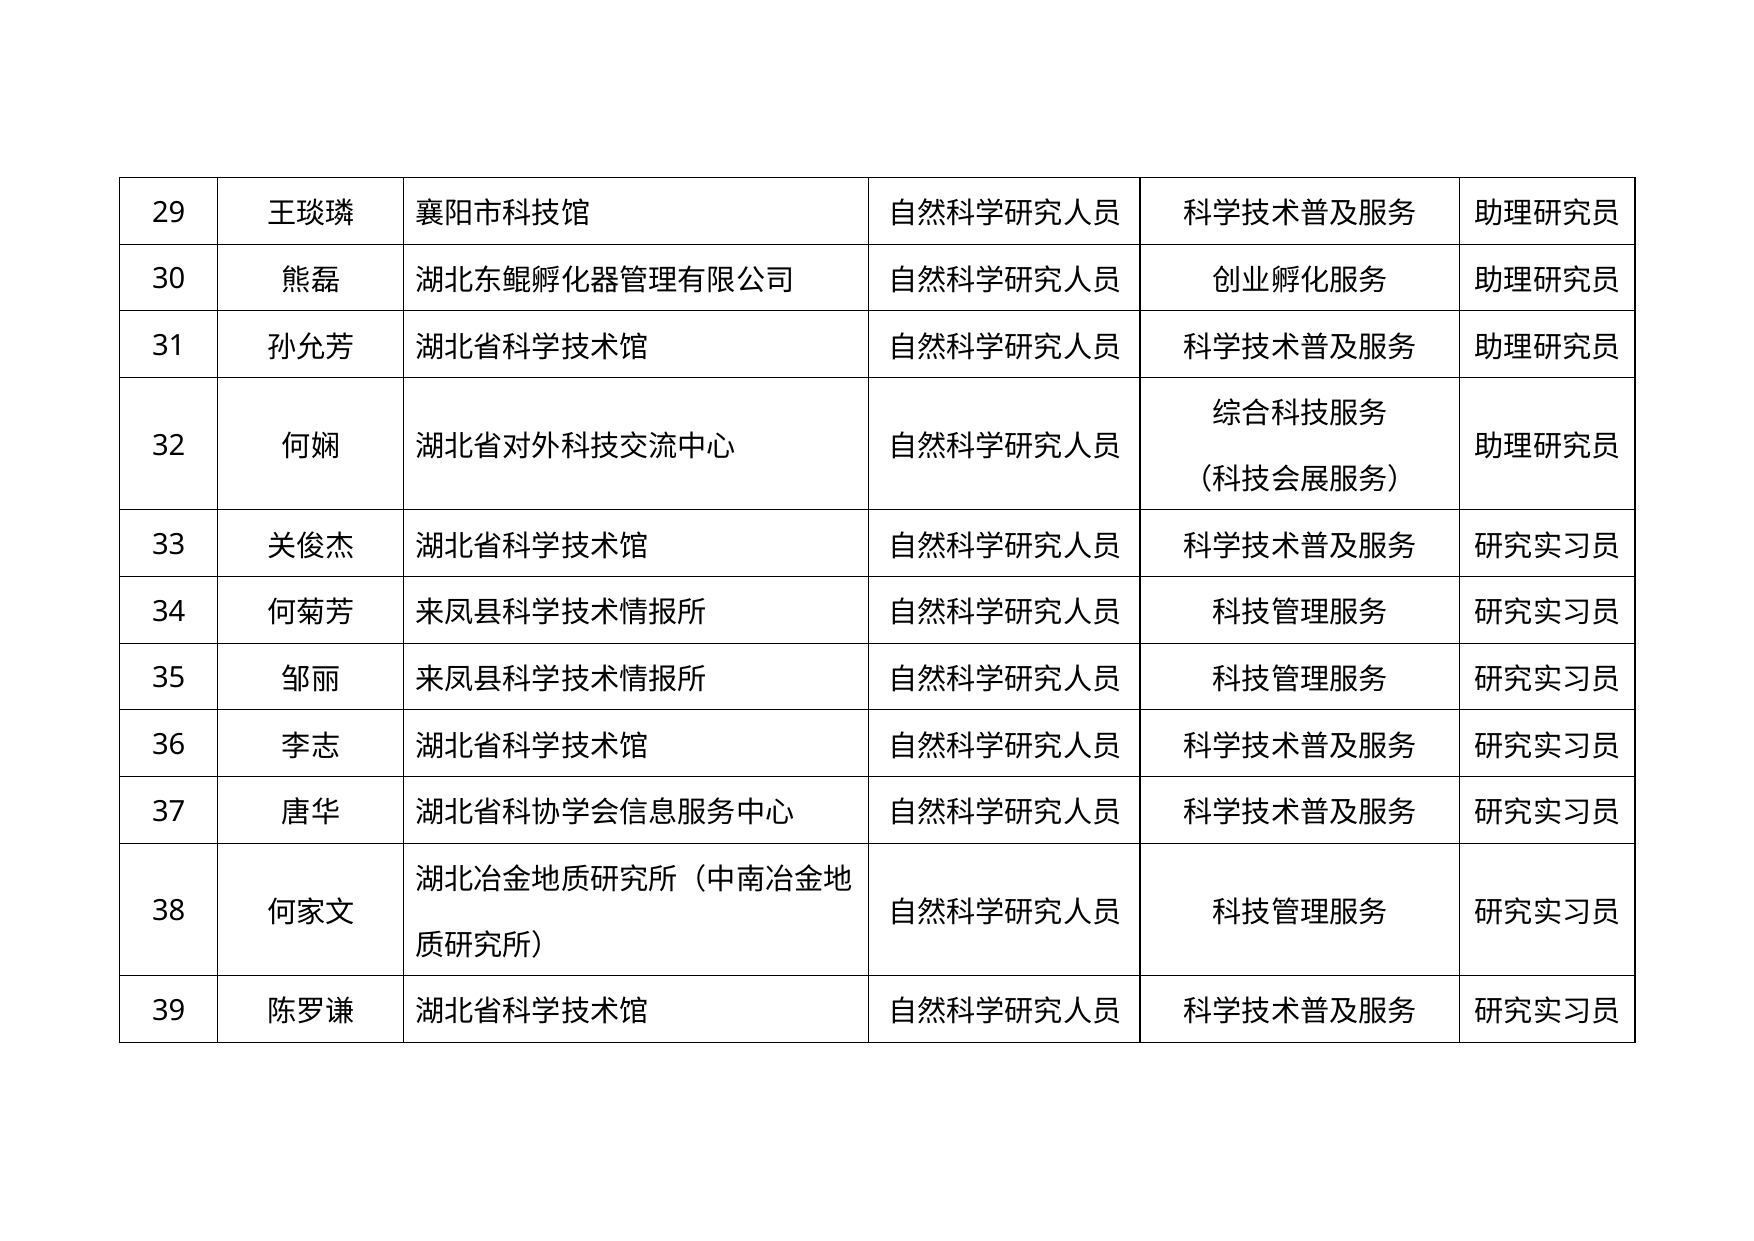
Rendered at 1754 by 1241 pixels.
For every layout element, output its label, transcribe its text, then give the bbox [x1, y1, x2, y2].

table_cell 29 [120, 178, 217, 244]
table_cell 何娴 [218, 378, 403, 509]
table_cell 35 [120, 644, 217, 709]
table_cell 研究实习员 [1460, 844, 1634, 975]
table_cell 自然科学研究人员 [869, 378, 1139, 509]
table_cell 科技管理服务 [1141, 577, 1459, 643]
table_cell 唐华 [218, 777, 403, 843]
table_cell 李志 [218, 710, 403, 776]
table_cell 科技管理服务 [1141, 644, 1459, 709]
table_cell 自然科学研究人员 [869, 178, 1139, 244]
table_cell 综合科技服务 （科技会展服务） [1141, 378, 1459, 509]
table_cell 科技管理服务 [1141, 844, 1459, 975]
table_cell 33 [120, 510, 217, 576]
table_cell 何菊芳 [218, 577, 403, 643]
table_cell 科学技术普及服务 [1141, 710, 1459, 776]
table_cell 研究实习员 [1460, 976, 1634, 1042]
table_cell 湖北省对外科技交流中心 [404, 378, 868, 509]
table_cell 孙允芳 [218, 311, 403, 377]
table_cell 34 [120, 577, 217, 643]
table_cell 关俊杰 [218, 510, 403, 576]
table_cell 31 [120, 311, 217, 377]
table_cell 32 [120, 378, 217, 509]
table_cell 自然科学研究人员 [869, 976, 1139, 1042]
table_cell 自然科学研究人员 [869, 777, 1139, 843]
table_cell 研究实习员 [1460, 577, 1634, 643]
table_cell 自然科学研究人员 [869, 710, 1139, 776]
table_cell 39 [120, 976, 217, 1042]
table_cell 36 [120, 710, 217, 776]
table_cell 研究实习员 [1460, 710, 1634, 776]
table_cell 37 [120, 777, 217, 843]
table_cell 研究实习员 [1460, 644, 1634, 709]
table_cell 研究实习员 [1460, 510, 1634, 576]
table_cell 湖北省科学技术馆 [404, 311, 868, 377]
table_cell 科学技术普及服务 [1141, 311, 1459, 377]
table_cell 自然科学研究人员 [869, 844, 1139, 975]
table_cell 科学技术普及服务 [1141, 178, 1459, 244]
table_cell 陈罗谦 [218, 976, 403, 1042]
table_cell 助理研究员 [1460, 311, 1634, 377]
table_cell 自然科学研究人员 [869, 577, 1139, 643]
table_cell 创业孵化服务 [1141, 245, 1459, 310]
table_cell 湖北省科学技术馆 [404, 976, 868, 1042]
table_cell 38 [120, 844, 217, 975]
table_cell 助理研究员 [1460, 178, 1634, 244]
table_cell 来凤县科学技术情报所 [404, 644, 868, 709]
table_cell 来凤县科学技术情报所 [404, 577, 868, 643]
table_cell 助理研究员 [1460, 378, 1634, 509]
table_cell 自然科学研究人员 [869, 311, 1139, 377]
table_cell 自然科学研究人员 [869, 644, 1139, 709]
table_cell 湖北冶金地质研究所（中南冶金地质研究所） [404, 844, 868, 975]
table_cell 助理研究员 [1460, 245, 1634, 310]
table_cell 王琰璘 [218, 178, 403, 244]
table_cell 湖北东鲲孵化器管理有限公司 [404, 245, 868, 310]
table_cell 科学技术普及服务 [1141, 777, 1459, 843]
table_cell 研究实习员 [1460, 777, 1634, 843]
table_cell 自然科学研究人员 [869, 245, 1139, 310]
table_cell 湖北省科学技术馆 [404, 510, 868, 576]
table_cell 湖北省科学技术馆 [404, 710, 868, 776]
table_cell 何家文 [218, 844, 403, 975]
table_cell 30 [120, 245, 217, 310]
table_cell 襄阳市科技馆 [404, 178, 868, 244]
table_cell 邹丽 [218, 644, 403, 709]
table_cell 科学技术普及服务 [1141, 976, 1459, 1042]
table_cell 科学技术普及服务 [1141, 510, 1459, 576]
table_cell 湖北省科协学会信息服务中心 [404, 777, 868, 843]
table_cell 熊磊 [218, 245, 403, 310]
table_cell 自然科学研究人员 [869, 510, 1139, 576]
